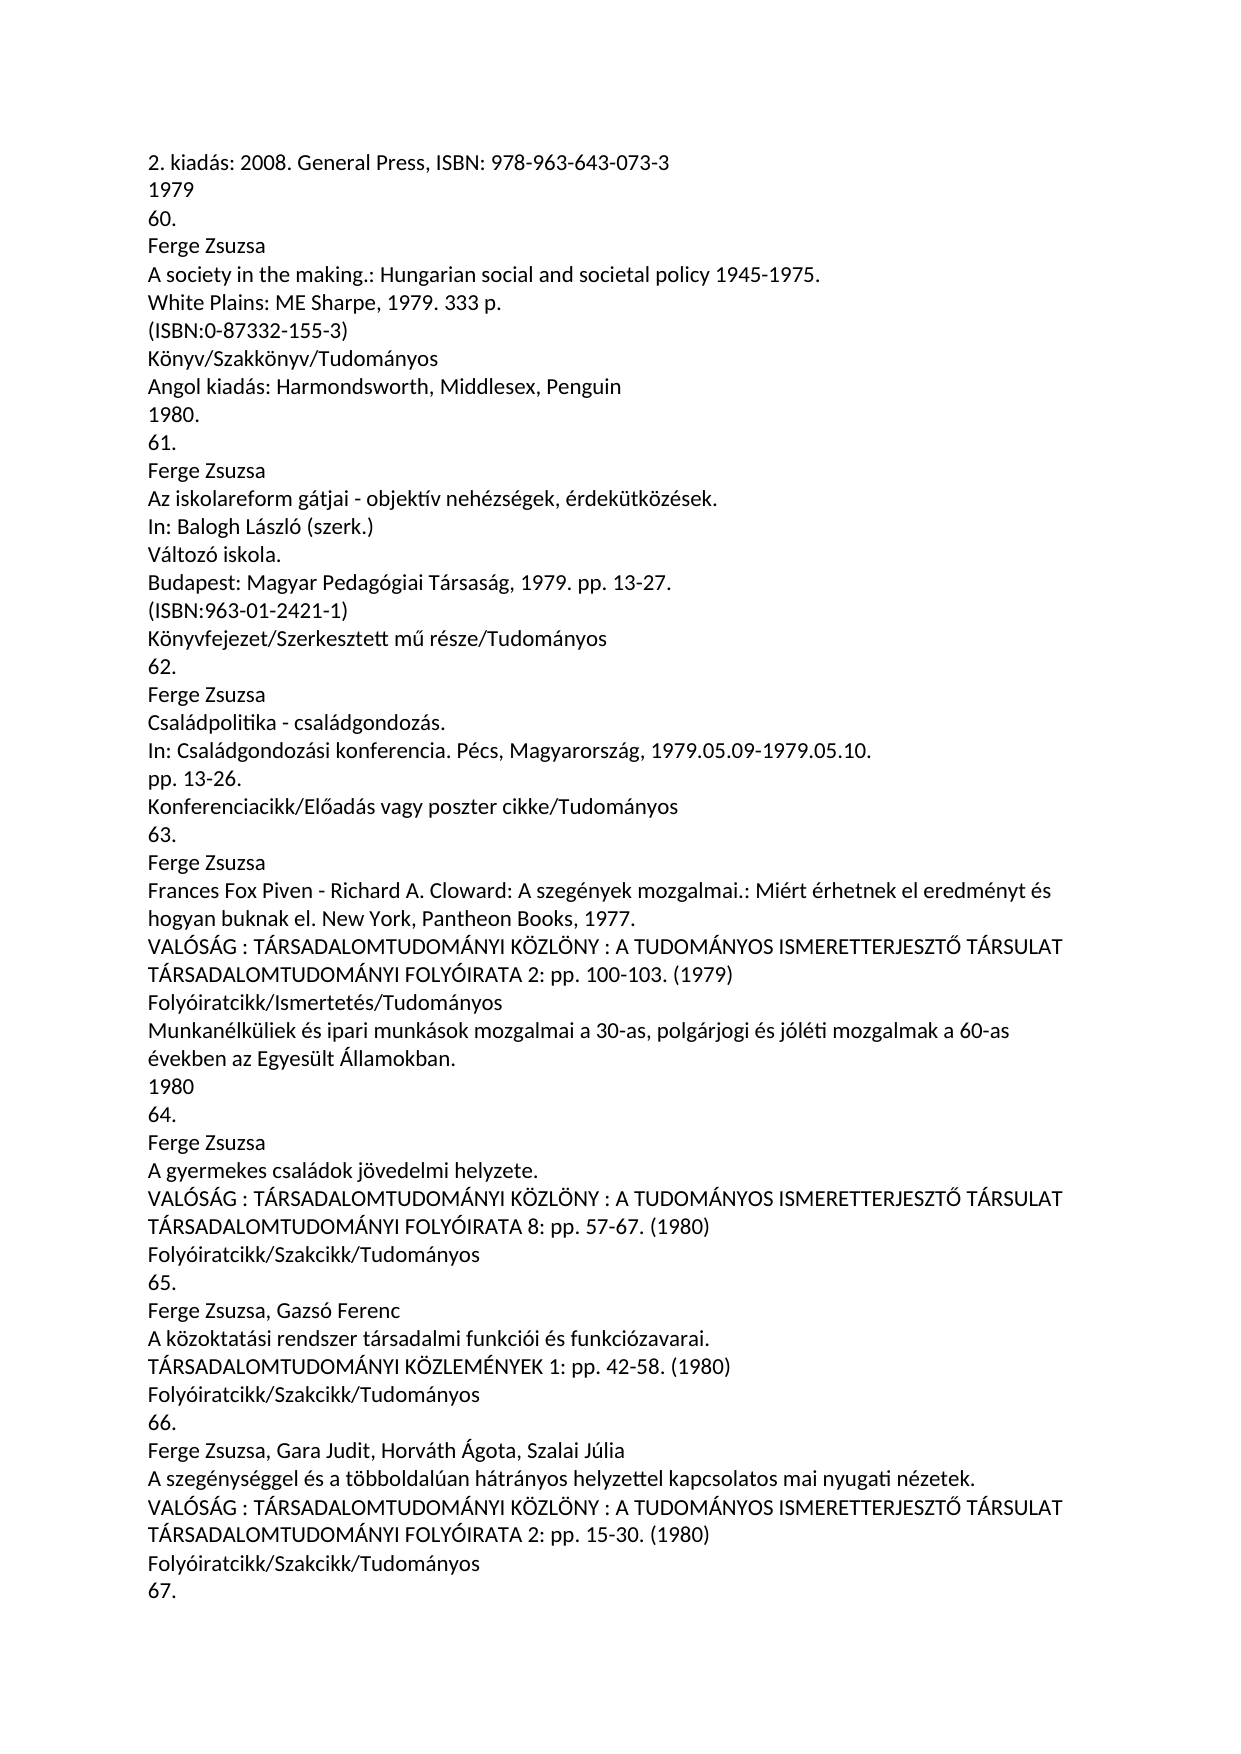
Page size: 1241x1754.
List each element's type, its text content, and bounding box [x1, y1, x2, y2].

text 1979 [148, 176, 1093, 204]
text 67. [148, 1577, 1093, 1605]
text (ISBN:963-01-2421-1) [148, 596, 1093, 624]
text Ferge Zsuzsa [148, 1128, 1093, 1156]
text Ferge Zsuzsa [148, 232, 1093, 260]
text Konferenciacikk/Előadás vagy poszter cikke/Tudományos [148, 792, 1093, 820]
text Ferge Zsuzsa, Gara Judit, Horváth Ágota, Szalai Júlia [148, 1437, 1093, 1464]
text A közoktatási rendszer társadalmi funkciói és funkciózavarai. [148, 1324, 1093, 1352]
text pp. 13-26. [148, 764, 1093, 792]
text 2. kiadás: 2008. General Press, ISBN: 978-963-643-073-3 [148, 148, 1093, 176]
text Az iskolareform gátjai - objektív nehézségek, érdekütközések. [148, 484, 1093, 512]
text 1980 [148, 1072, 1093, 1100]
text 60. [148, 204, 1093, 232]
text Angol kiadás: Harmondsworth, Middlesex, Penguin [148, 372, 1093, 400]
text Ferge Zsuzsa, Gazsó Ferenc [148, 1296, 1093, 1324]
text Munkanélküliek és ipari munkások mozgalmai a 30-as, polgárjogi és jóléti mozgalmak a 60-as években az Egyesült Államokban. [148, 1016, 1093, 1072]
text 64. [148, 1100, 1093, 1128]
text Ferge Zsuzsa [148, 456, 1093, 484]
text Ferge Zsuzsa [148, 848, 1093, 876]
text TÁRSADALOMTUDOMÁNYI KÖZLEMÉNYEK 1: pp. 42-58. (1980) [148, 1352, 1093, 1381]
text Folyóiratcikk/Szakcikk/Tudományos [148, 1381, 1093, 1408]
text Frances Fox Piven - Richard A. Cloward: A szegények mozgalmai.: Miért érhetnek el eredményt és hogyan buknak el. New York, Pantheon Books, 1977. [148, 876, 1093, 932]
text Folyóiratcikk/Szakcikk/Tudományos [148, 1240, 1093, 1268]
text Budapest: Magyar Pedagógiai Társaság, 1979. pp. 13-27. [148, 568, 1093, 596]
text Könyv/Szakkönyv/Tudományos [148, 344, 1093, 372]
text 1980. [148, 400, 1093, 428]
text (ISBN:0-87332-155-3) [148, 316, 1093, 344]
text Könyvfejezet/Szerkesztett mű része/Tudományos [148, 624, 1093, 652]
text In: Balogh László (szerk.) [148, 512, 1093, 540]
text Folyóiratcikk/Szakcikk/Tudományos [148, 1549, 1093, 1577]
text Családpolitika - családgondozás. [148, 708, 1093, 736]
text White Plains: ME Sharpe, 1979. 333 p. [148, 288, 1093, 316]
text In: Családgondozási konferencia. Pécs, Magyarország, 1979.05.09-1979.05.10. [148, 736, 1093, 764]
text A society in the making.: Hungarian social and societal policy 1945-1975. [148, 260, 1093, 288]
text Ferge Zsuzsa [148, 680, 1093, 708]
text 62. [148, 652, 1093, 680]
text 63. [148, 820, 1093, 848]
text 61. [148, 428, 1093, 456]
text 66. [148, 1408, 1093, 1437]
text Változó iskola. [148, 540, 1093, 568]
text VALÓSÁG : TÁRSADALOMTUDOMÁNYI KÖZLÖNY : A TUDOMÁNYOS ISMERETTERJESZTŐ TÁRSULAT TÁRSADALOMTUDOMÁNYI FOLYÓIRATA 2: pp. 15-30. (1980) [148, 1493, 1093, 1549]
text A gyermekes családok jövedelmi helyzete. [148, 1156, 1093, 1184]
text 65. [148, 1268, 1093, 1296]
text VALÓSÁG : TÁRSADALOMTUDOMÁNYI KÖZLÖNY : A TUDOMÁNYOS ISMERETTERJESZTŐ TÁRSULAT TÁRSADALOMTUDOMÁNYI FOLYÓIRATA 8: pp. 57-67. (1980) [148, 1184, 1093, 1240]
text Folyóiratcikk/Ismertetés/Tudományos [148, 988, 1093, 1016]
text A szegénységgel és a többoldalúan hátrányos helyzettel kapcsolatos mai nyugati nézetek. [148, 1464, 1093, 1493]
text VALÓSÁG : TÁRSADALOMTUDOMÁNYI KÖZLÖNY : A TUDOMÁNYOS ISMERETTERJESZTŐ TÁRSULAT TÁRSADALOMTUDOMÁNYI FOLYÓIRATA 2: pp. 100-103. (1979) [148, 932, 1093, 988]
